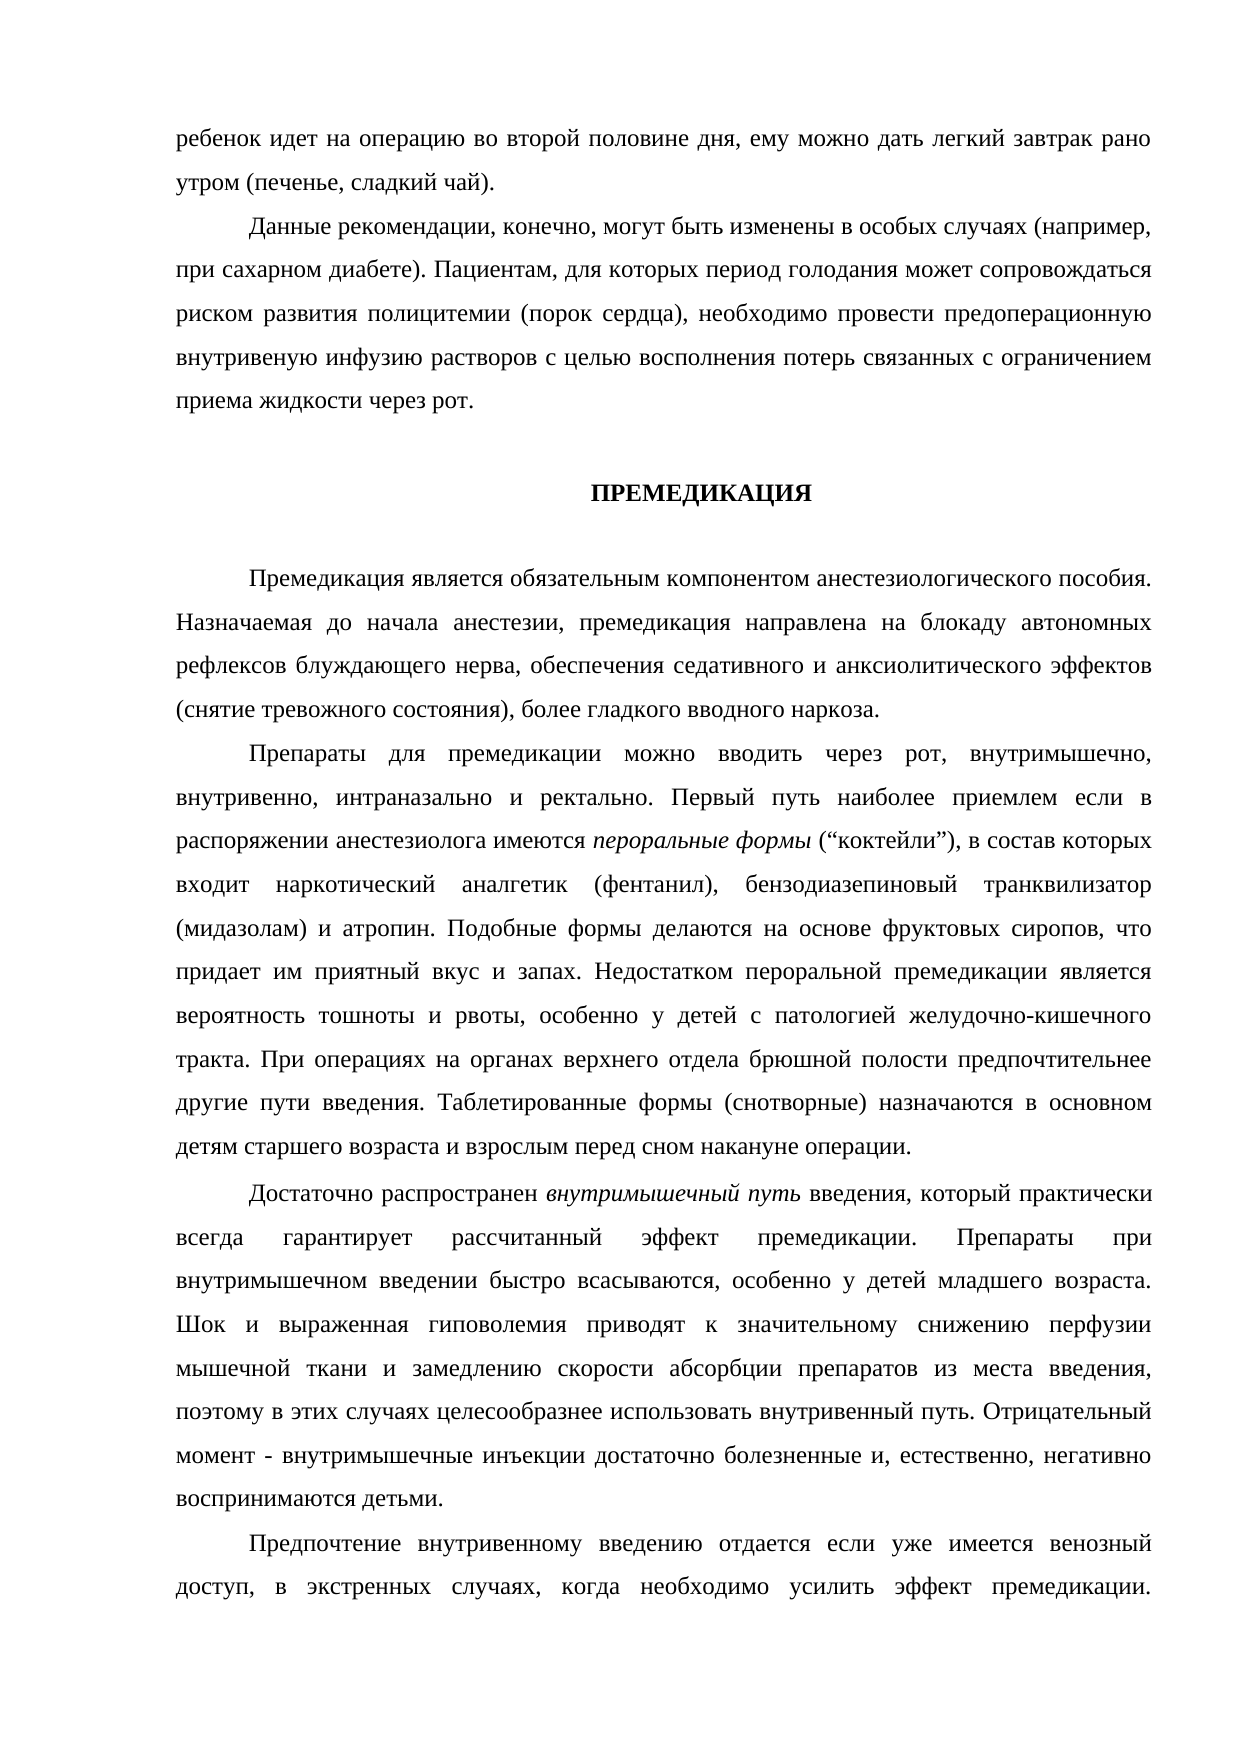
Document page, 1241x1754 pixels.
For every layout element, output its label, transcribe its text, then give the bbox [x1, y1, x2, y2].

text Данные рекомендации, конечно, могут быть изменены в особых случаях (например, при сахарном диабете). Пациентам, для которых период голодания может сопровождаться риском развития полицитемии (порок сердца), необходимо провести предоперационную внутривеную инфузию растворов с целью восполнения потерь связанных с ограничением приема жидкости через рот. [176, 211, 1153, 414]
text Премедикация является обязательным компонентом анестезиологического пособия. Назначаемая до начала анестезии, премедикация направлена на блокаду автономных рефлексов блуждающего нерва, обеспечения седативного и анксиолитического эффектов (снятие тревожного состояния), более гладкого вводного наркоза. [176, 563, 1153, 723]
text Препараты для премедикации можно вводить через рот, внутримышечно, внутривенно, интраназально и ректально. Первый путь наиболее приемлем если в распоряжении анестезиолога имеются пероральные формы (“коктейли”), в состав которых входит наркотический аналгетик (фентанил), бензодиазепиновый транквилизатор (мидазолам) и атропин. Подобные формы делаются на основе фруктовых сиропов, что придает им приятный вкус и запах. Недостатком пероральной премедикации является вероятность тошноты и рвоты, особенно у детей с патологией желудочно-кишечного тракта. При операциях на органах верхнего отдела брюшной полости предпочтительнее другие пути введения. Таблетированные формы (снотворные) назначаются в основном детям старшего возраста и взрослым перед сном накануне операции. [176, 738, 1153, 1160]
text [176, 1528, 1153, 1600]
text Достаточно распространен внутримышечный путь введения, который практически всегда гарантирует рассчитанный эффект премедикации. Препараты при внутримышечном введении быстро всасываются, особенно у детей младшего возраста. Шок и выраженная гиповолемия приводят к значительному снижению перфузии мышечной ткани и замедлению скорости абсорбции препаратов из места введения, поэтому в этих случаях целесообразнее использовать внутривенный путь. Отрицательный момент - внутримышечные инъекции достаточно болезненные и, естественно, негативно воспринимаются детьми. [176, 1178, 1153, 1512]
subtitle ПРЕМЕДИКАЦИЯ [251, 478, 1152, 507]
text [176, 123, 1153, 195]
